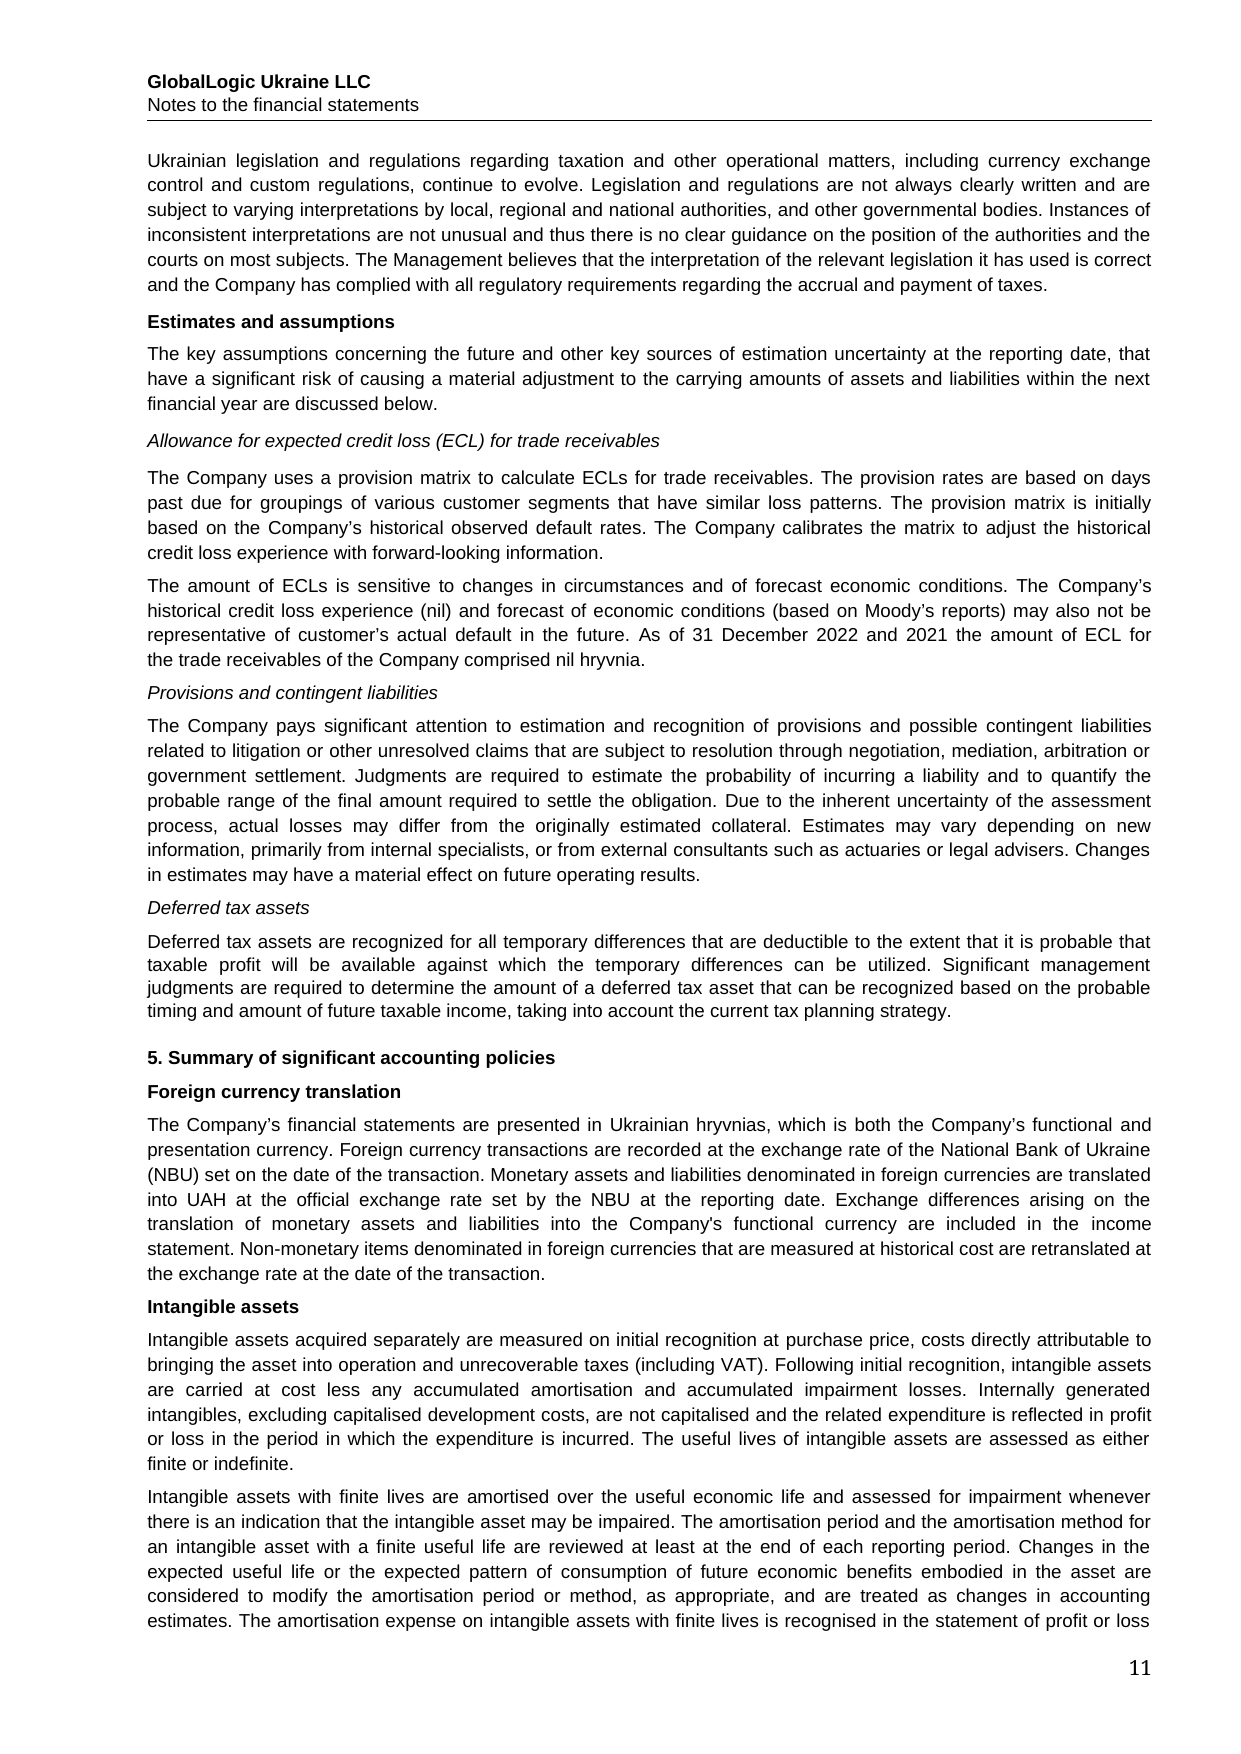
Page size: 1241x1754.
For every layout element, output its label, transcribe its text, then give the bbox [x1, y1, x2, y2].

text The Company’s financial statements are presented in Ukrainian hryvnias, which is both the Company’s functional and presentation currency. Foreign currency transactions are recorded at the exchange rate of the National Bank of Ukraine (NBU) set on the date of the transaction. Monetary assets and liabilities denominated in foreign currencies are translated into UAH at the official exchange rate set by the NBU at the reporting date. Exchange differences arising on the translation of monetary assets and liabilities into the Company's functional currency are included in the income statement. Non-monetary items denominated in foreign currencies that are measured at historical cost are retranslated at the exchange rate at the date of the transaction. [147, 1114, 1152, 1284]
text Provisions and contingent liabilities [147, 682, 1152, 704]
text The key assumptions concerning the future and other key sources of estimation uncertainty at the reporting date, that have a significant risk of causing a material adjustment to the carrying amounts of assets and liabilities within the next financial year are discussed below. [147, 343, 1152, 414]
text Ukrainian legislation and regulations regarding taxation and other operational matters, including currency exchange control and custom regulations, continue to evolve. Legislation and regulations are not always clearly written and are subject to varying interpretations by local, regional and national authorities, and other governmental bodies. Instances of inconsistent interpretations are not unusual and thus there is no clear guidance on the position of the authorities and the courts on most subjects. The Management believes that the interpretation of the relevant legislation it has used is correct and the Company has complied with all regulatory requirements regarding the accrual and payment of taxes. [147, 149, 1152, 295]
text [147, 1486, 1152, 1632]
text The Company pays significant attention to estimation and recognition of provisions and possible contingent liabilities related to litigation or other unresolved claims that are subject to resolution through negotiation, mediation, arbitration or government settlement. Judgments are required to estimate the probability of incurring a liability and to quantify the probable range of the final amount required to settle the obligation. Due to the inherent uncertainty of the assessment process, actual losses may differ from the originally estimated collateral. Estimates may vary depending on new information, primarily from internal specialists, or from external consultants such as actuaries or legal advisers. Changes in estimates may have a material effect on future operating results. [147, 715, 1152, 886]
text Foreign currency translation [147, 1081, 1152, 1102]
text The Company uses a provision matrix to calculate ECLs for trade receivables. The provision rates are based on days past due for groupings of various customer segments that have similar loss patterns. The provision matrix is initially based on the Company’s historical observed default rates. The Company calibrates the matrix to adjust the historical credit loss experience with forward-looking information. [147, 467, 1152, 563]
text Deferred tax assets [147, 897, 1152, 919]
text Allowance for expected credit loss (ECL) for trade receivables [147, 430, 1152, 451]
text The amount of ECLs is sensitive to changes in circumstances and of forecast economic conditions. The Company’s historical credit loss experience (nil) and forecast of economic conditions (based on Moody’s reports) may also not be representative of customer’s actual default in the future. As of 31 December 2022 and 2021 the amount of ECL for the trade receivables of the Company comprised nil hryvnia. [147, 574, 1152, 671]
text Intangible assets [147, 1296, 1152, 1317]
text 5. Summary of significant accounting policies [147, 1047, 1152, 1068]
text Intangible assets acquired separately are measured on initial recognition at purchase price, costs directly attributable to bringing the asset into operation and unrecoverable taxes (including VAT). Following initial recognition, intangible assets are carried at cost less any accumulated amortisation and accumulated impairment losses. Internally generated intangibles, excluding capitalised development costs, are not capitalised and the related expenditure is reflected in profit or loss in the period in which the expenditure is incurred. The useful lives of intangible assets are assessed as either finite or indefinite. [147, 1329, 1152, 1474]
text Deferred tax assets are recognized for all temporary differences that are deductible to the extent that it is probable that taxable profit will be available against which the temporary differences can be utilized. Significant management judgments are required to determine the amount of a deferred tax asset that can be recognized based on the probable timing and amount of future taxable income, taking into account the current tax planning strategy. [147, 930, 1152, 1022]
text Estimates and assumptions [147, 311, 1152, 332]
